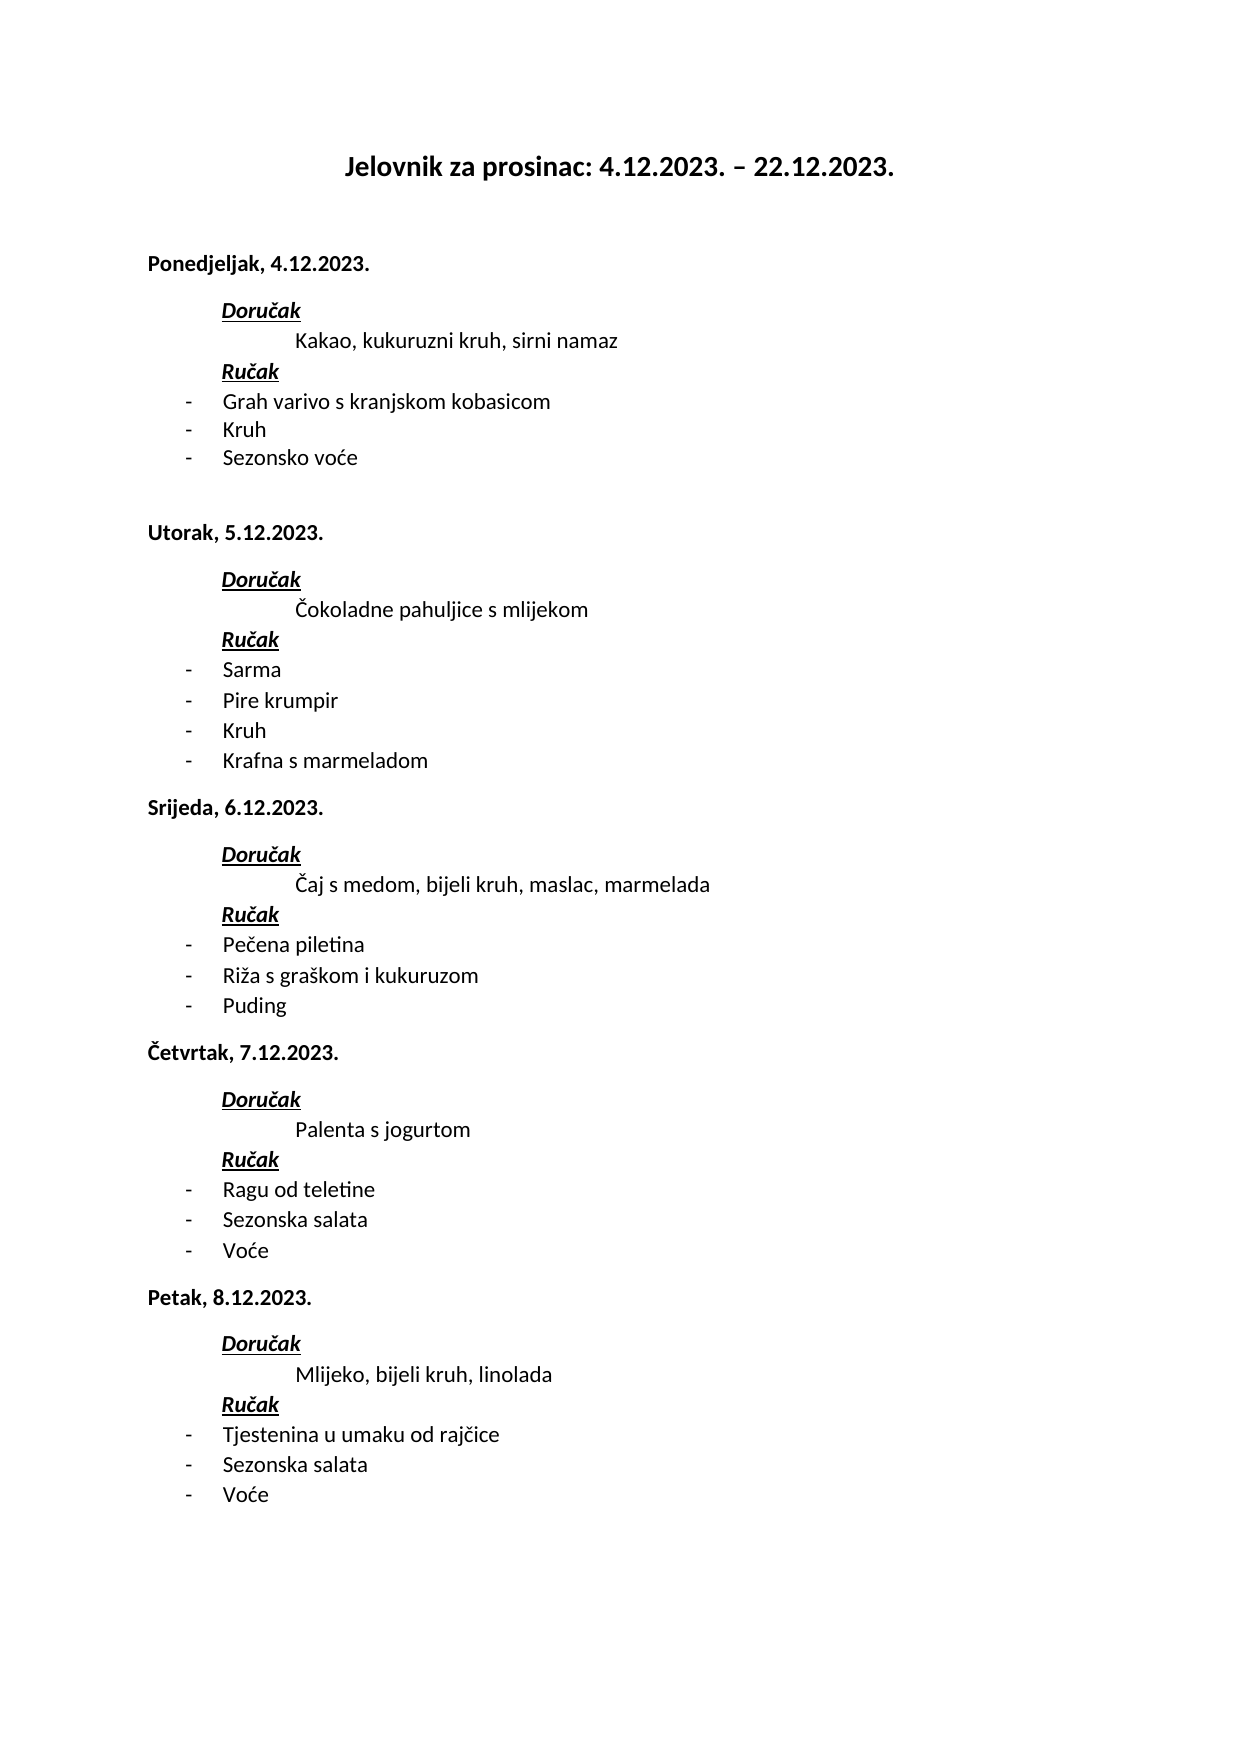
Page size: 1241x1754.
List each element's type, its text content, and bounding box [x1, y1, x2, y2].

text Ručak [148, 625, 1093, 653]
list Sezonska salata [185, 1206, 1093, 1233]
text Čaj s medom, bijeli kruh, maslac, marmelada [148, 870, 1093, 898]
list Kruh [185, 716, 1093, 744]
text Ručak [148, 900, 1093, 928]
text Jelovnik za prosinac: 4.12.2023. – 22.12.2023. [148, 148, 1093, 183]
text Doručak [148, 1085, 1093, 1113]
text Doručak [148, 1329, 1093, 1357]
list Voće [185, 1236, 1093, 1264]
text Petak, 8.12.2023. [148, 1283, 1093, 1311]
list Riža s graškom i kukuruzom [185, 961, 1093, 989]
text Čokoladne pahuljice s mlijekom [148, 595, 1093, 623]
text Ponedjeljak, 4.12.2023. [148, 249, 1093, 278]
list Grah varivo s kranjskom kobasicom [185, 387, 1093, 415]
list Voće [185, 1481, 1093, 1508]
text Mlijeko, bijeli kruh, linolada [148, 1360, 1093, 1388]
list Krafna s marmeladom [185, 746, 1093, 774]
text Ručak [148, 1390, 1093, 1418]
list Ragu od teletine [185, 1175, 1093, 1203]
text Četvrtak, 7.12.2023. [148, 1038, 1093, 1066]
list Tjestenina u umaku od rajčice [185, 1420, 1093, 1448]
list Puding [185, 991, 1093, 1019]
list Sarma [185, 656, 1093, 683]
list Sezonska salata [185, 1450, 1093, 1478]
text Ručak [148, 1145, 1093, 1173]
text Palenta s jogurtom [148, 1115, 1093, 1143]
list Pire krumpir [185, 686, 1093, 714]
text Doručak [148, 565, 1093, 593]
list Pečena piletina [185, 931, 1093, 958]
list Kruh [185, 415, 1093, 443]
text Kakao, kukuruzni kruh, sirni namaz [148, 327, 1093, 355]
list Sezonsko voće [185, 443, 1093, 471]
text Doručak [148, 840, 1093, 868]
text Ručak [148, 357, 1093, 385]
text Doručak [148, 296, 1093, 324]
text Utorak, 5.12.2023. [148, 518, 1093, 546]
text Srijeda, 6.12.2023. [148, 793, 1093, 821]
